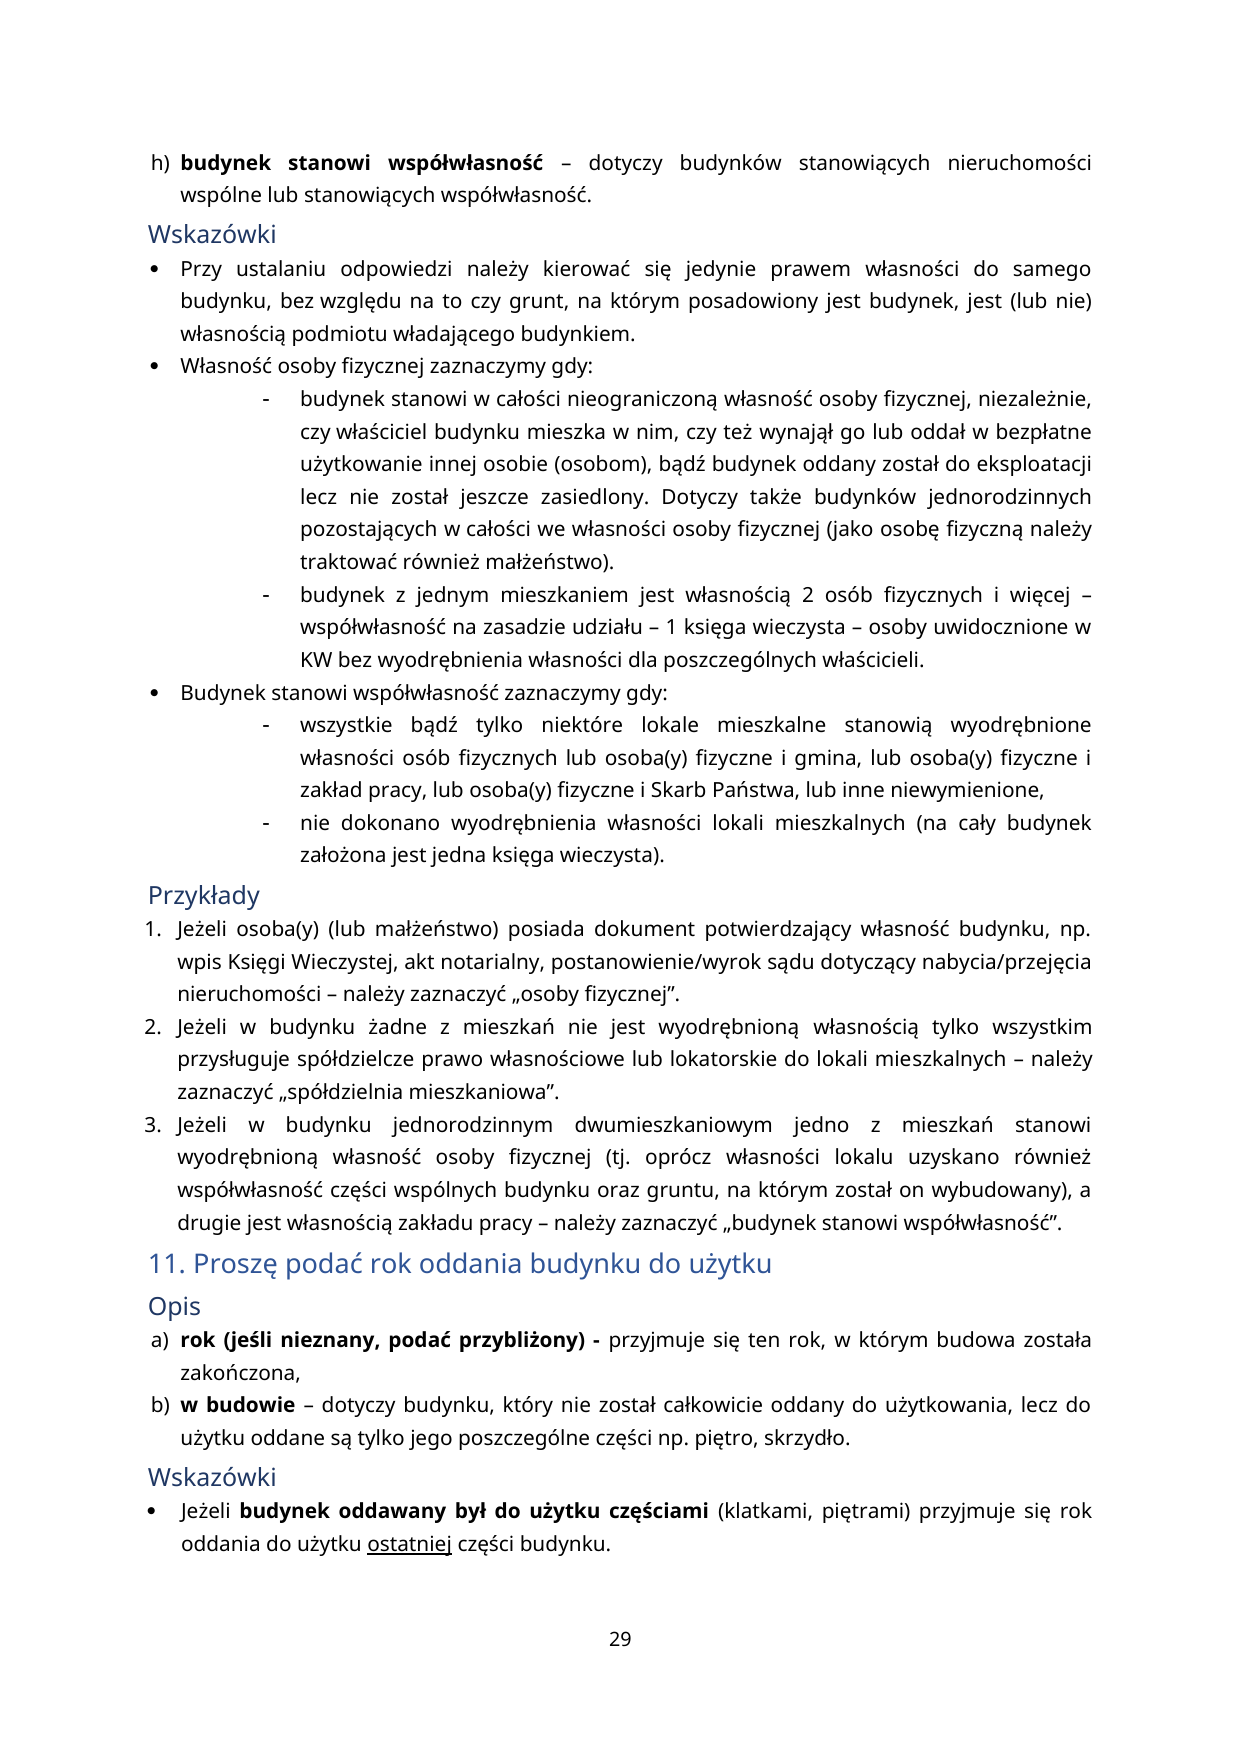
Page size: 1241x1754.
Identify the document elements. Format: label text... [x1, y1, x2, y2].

subtitle 11. Proszę podać rok oddania budynku do użytku [148, 1244, 1093, 1281]
list budynek stanowi współwłasność – dotyczy budynków stanowiących nieruchomości wspólne lub stanowiących współwłasność. [151, 148, 1093, 209]
list Jeżeli w budynku jednorodzinnym dwumieszkaniowym jedno z mieszkań stanowi wyodrębnioną własność osoby fizycznej (tj. oprócz własności lokalu uzyskano również współwłasność części wspólnych budynku oraz gruntu, na którym został on wybudowany), a drugie jest własnością zakładu pracy – należy zaznaczyć „budynek stanowi współwłasność”. [144, 1110, 1093, 1236]
list rok (jeśli nieznany, podać przybliżony) - przyjmuje się ten rok, w którym budowa została zakończona, [151, 1325, 1093, 1386]
subtitle Przykłady [148, 877, 1093, 911]
list Jeżeli budynek oddawany był do użytku częściami (klatkami, piętrami) przyjmuje się rok oddania do użytku ostatniej części budynku. [148, 1496, 1093, 1557]
list Budynek stanowi współwłasność zaznaczymy gdy: [151, 678, 1093, 706]
list budynek stanowi w całości nieograniczoną własność osoby fizycznej, niezależnie, czy właściciel budynku mieszka w nim, czy też wynajął go lub oddał w bezpłatne użytkowanie innej osobie (osobom), bądź budynek oddany został do eksploatacji lecz nie został jeszcze zasiedlony. Dotyczy także budynków jednorodzinnych pozostających w całości we własności osoby fizycznej (jako osobę fizyczną należy traktować również małżeństwo). [262, 384, 1093, 576]
subtitle Opis [148, 1288, 1093, 1322]
list Jeżeli osoba(y) (lub małżeństwo) posiada dokument potwierdzający własność budynku, np. wpis Księgi Wieczystej, akt notarialny, postanowienie/wyrok sądu dotyczący nabycia/przejęcia nieruchomości – należy zaznaczyć „osoby fizycznej”. [144, 914, 1093, 1008]
list nie dokonano wyodrębnienia własności lokali mieszkalnych (na cały budynek założona jest jedna księga wieczysta). [262, 808, 1093, 869]
list Własność osoby fizycznej zaznaczymy gdy: [151, 352, 1093, 380]
list Jeżeli w budynku żadne z mieszkań nie jest wyodrębnioną własnością tylko wszystkim przysługuje spółdzielcze prawo własnościowe lub lokatorskie do lokali mieszkalnych – należy zaznaczyć „spółdzielnia mieszkaniowa”. [144, 1012, 1093, 1106]
list wszystkie bądź tylko niektóre lokale mieszkalne stanowią wyodrębnione własności osób fizycznych lub osoba(y) fizyczne i gmina, lub osoba(y) fizyczne i zakład pracy, lub osoba(y) fizyczne i Skarb Państwa, lub inne niewymienione, [262, 710, 1093, 804]
subtitle Wskazówki [148, 1460, 1093, 1494]
list Przy ustalaniu odpowiedzi należy kierować się jedynie prawem własności do samego budynku, bez względu na to czy grunt, na którym posadowiony jest budynek, jest (lub nie) własnością podmiotu władającego budynkiem. [151, 254, 1093, 347]
subtitle Wskazówki [148, 217, 1093, 251]
list w budowie – dotyczy budynku, który nie został całkowicie oddany do użytkowania, lecz do użytku oddane są tylko jego poszczególne części np. piętro, skrzydło. [151, 1390, 1093, 1451]
list budynek z jednym mieszkaniem jest własnością 2 osób fizycznych i więcej – współwłasność na zasadzie udziału – 1 księga wieczysta – osoby uwidocznione w KW bez wyodrębnienia własności dla poszczególnych właścicieli. [262, 580, 1093, 673]
